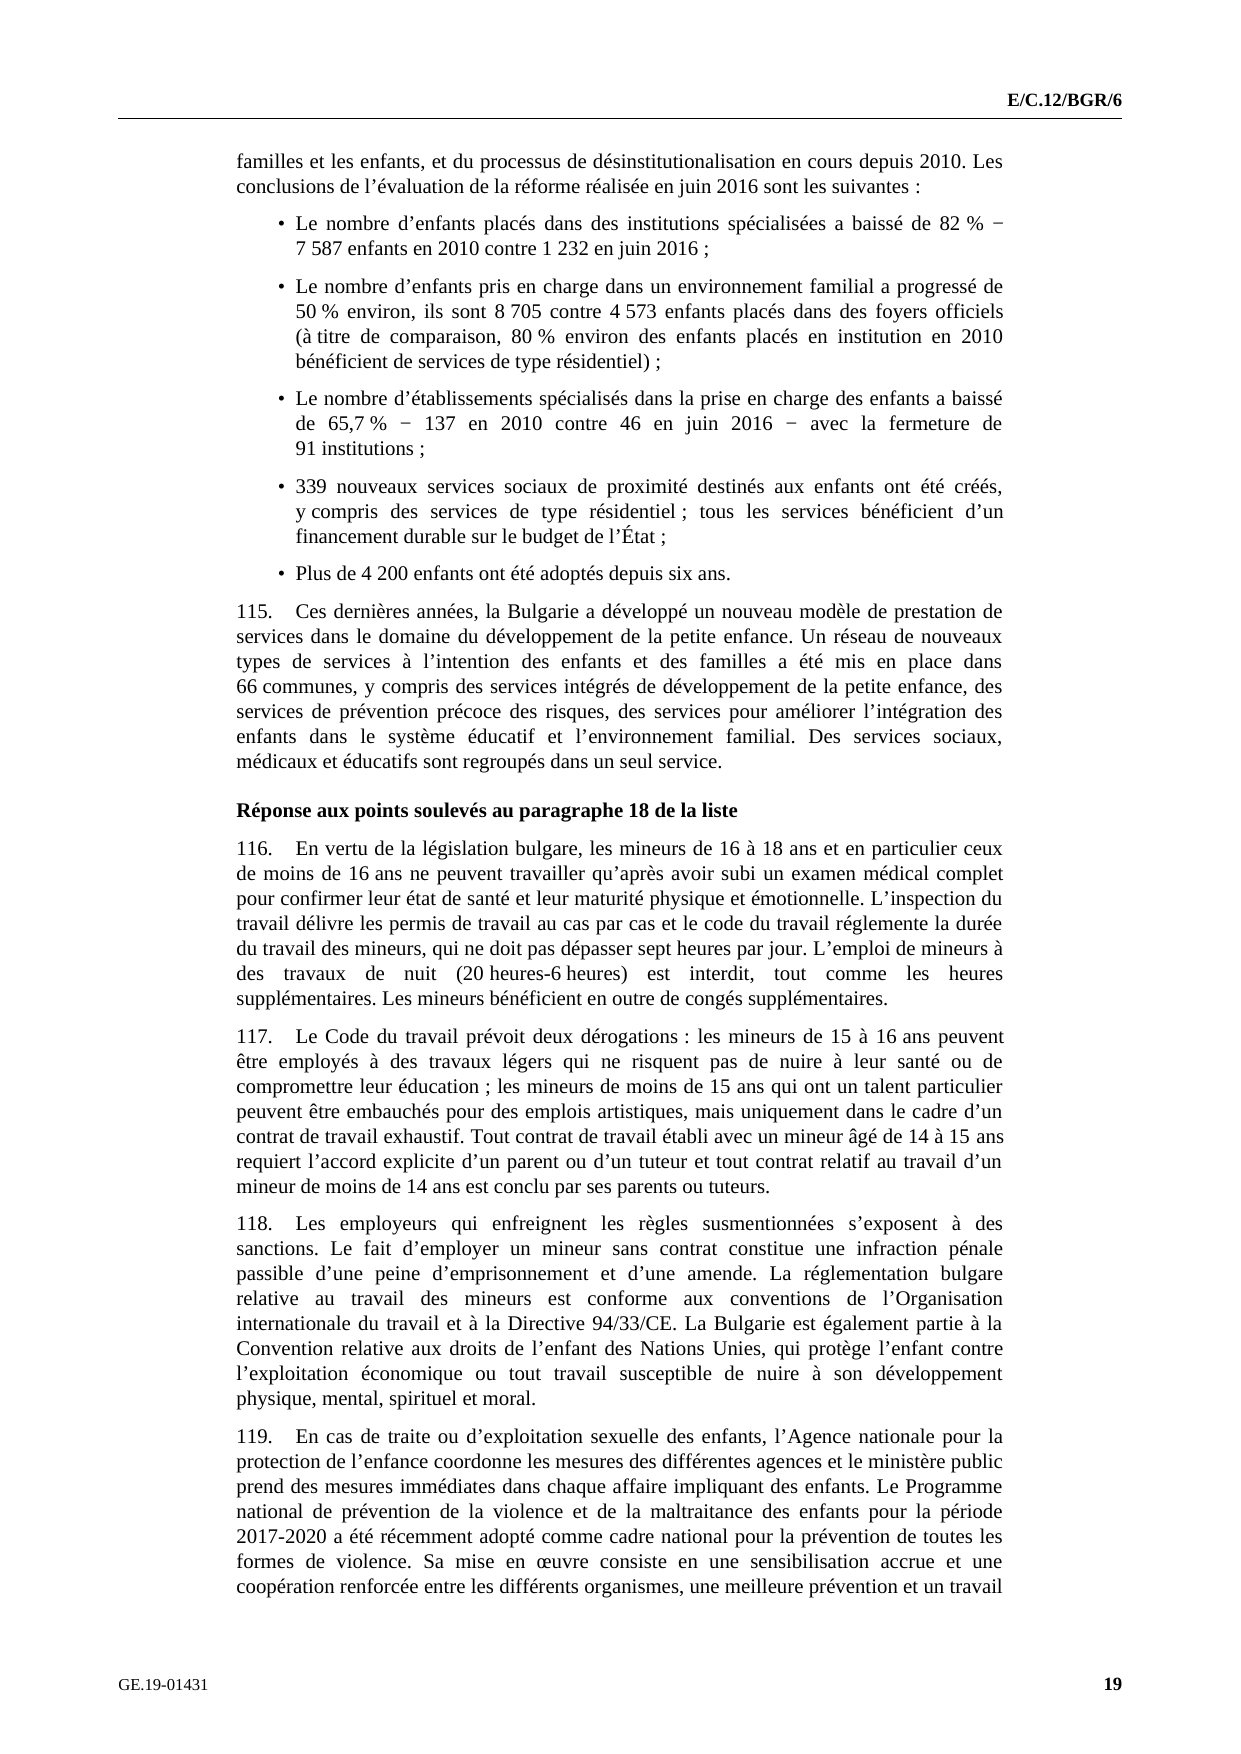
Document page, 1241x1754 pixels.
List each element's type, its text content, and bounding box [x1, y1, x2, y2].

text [236, 148, 1004, 198]
text 118. Les employeurs qui enfreignent les règles susmentionnées s’exposent à des sanctions. Le fait d’employer un mineur sans contrat constitue une infraction pénale passible d’une peine d’emprisonnement et d’une amende. La réglementation bulgare relative au travail des mineurs est conforme aux conventions de l’Organisation internationale du travail et à la Directive 94/33/CE. La Bulgarie est également partie à la Convention relative aux droits de l’enfant des Nations Unies, qui protège l’enfant contre l’exploitation économique ou tout travail susceptible de nuire à son développement physique, mental, spirituel et moral. [236, 1210, 1004, 1410]
list • Le nombre d’établissements spécialisés dans la prise en charge des enfants a baissé de 65,7 % − 137 en 2010 contre 46 en juin 2016 − avec la fermeture de 91 institutions ; [278, 385, 1004, 460]
text 115. Ces dernières années, la Bulgarie a développé un nouveau modèle de prestation de services dans le domaine du développement de la petite enfance. Un réseau de nouveaux types de services à l’intention des enfants et des familles a été mis en place dans 66 communes, y compris des services intégrés de développement de la petite enfance, des services de prévention précoce des risques, des services pour améliorer l’intégration des enfants dans le système éducatif et l’environnement familial. Des services sociaux, médicaux et éducatifs sont regroupés dans un seul service. [236, 598, 1004, 773]
list • 339 nouveaux services sociaux de proximité destinés aux enfants ont été créés, y compris des services de type résidentiel ; tous les services bénéficient d’un financement durable sur le budget de l’État ; [278, 473, 1004, 548]
list • Le nombre d’enfants placés dans des institutions spécialisées a baissé de 82 % − 7 587 enfants en 2010 contre 1 232 en juin 2016 ; [278, 210, 1004, 260]
text 117. Le Code du travail prévoit deux dérogations : les mineurs de 15 à 16 ans peuvent être employés à des travaux légers qui ne risquent pas de nuire à leur santé ou de compromettre leur éducation ; les mineurs de moins de 15 ans qui ont un talent particulier peuvent être embauchés pour des emplois artistiques, mais uniquement dans le cadre d’un contrat de travail exhaustif. Tout contrat de travail établi avec un mineur âgé de 14 à 15 ans requiert l’accord explicite d’un parent ou d’un tuteur et tout contrat relatif au travail d’un mineur de moins de 14 ans est conclu par ses parents ou tuteurs. [236, 1023, 1004, 1198]
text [236, 1423, 1004, 1598]
text Réponse aux points soulevés au paragraphe 18 de la liste [118, 798, 1004, 823]
list • Plus de 4 200 enfants ont été adoptés depuis six ans. [278, 560, 1004, 585]
list • Le nombre d’enfants pris en charge dans un environnement familial a progressé de 50 % environ, ils sont 8 705 contre 4 573 enfants placés dans des foyers officiels (à titre de comparaison, 80 % environ des enfants placés en institution en 2010 bénéficient de services de type résidentiel) ; [278, 273, 1004, 373]
text 116. En vertu de la législation bulgare, les mineurs de 16 à 18 ans et en particulier ceux de moins de 16 ans ne peuvent travailler qu’après avoir subi un examen médical complet pour confirmer leur état de santé et leur maturité physique et émotionnelle. L’inspection du travail délivre les permis de travail au cas par cas et le code du travail réglemente la durée du travail des mineurs, qui ne doit pas dépasser sept heures par jour. L’emploi de mineurs à des travaux de nuit (20 heures-6 heures) est interdit, tout comme les heures supplémentaires. Les mineurs bénéficient en outre de congés supplémentaires. [236, 835, 1004, 1010]
